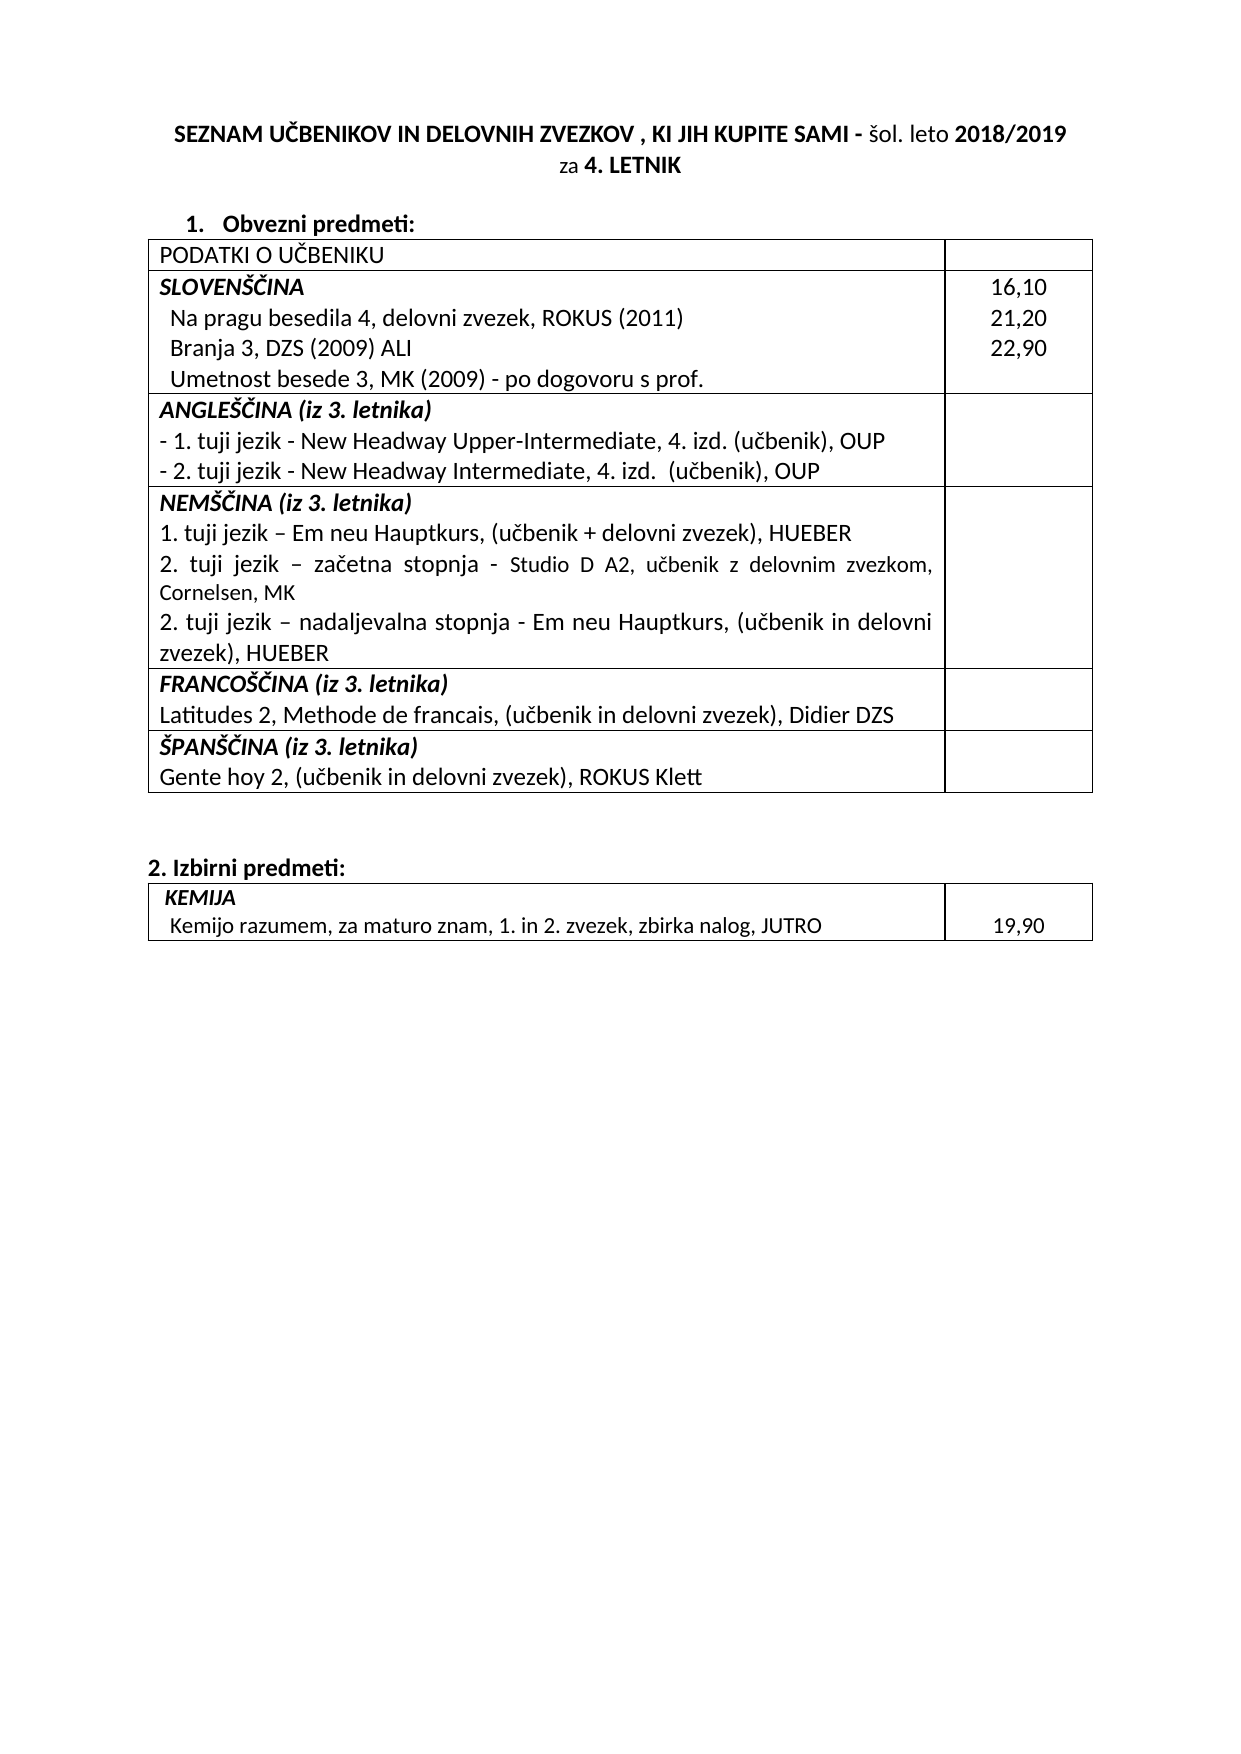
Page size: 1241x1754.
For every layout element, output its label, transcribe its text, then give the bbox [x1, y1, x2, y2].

table_cell 16,10 21,20 22,90 [946, 271, 1092, 393]
table_cell [946, 669, 1092, 729]
table_cell [946, 394, 1092, 486]
table_header [946, 240, 1092, 270]
table_header KEMIJA Kemijo razumem, za maturo znam, 1. in 2. zvezek, zbirka nalog, JUTRO [149, 884, 944, 939]
table_cell NEMŠČINA (iz 3. letnika) 1. tuji jezik – Em neu Hauptkurs, (učbenik + delovni zvezek), HUEBER 2. tuji jezik – začetna stopnja - Studio D A2, učbenik z delovnim zvezkom, Cornelsen, MK 2. tuji jezik – nadaljevalna stopnja - Em neu Hauptkurs, (učbenik in delovni zvezek), HUEBER [149, 487, 944, 667]
table_cell [946, 487, 1092, 667]
table_cell SLOVENŠČINA Na pragu besedila 4, delovni zvezek, ROKUS (2011) Branja 3, DZS (2009) ALI Umetnost besede 3, MK (2009) - po dogovoru s prof. [149, 271, 944, 393]
subtitle za 4. LETNIK [148, 149, 1093, 179]
table_cell FRANCOŠČINA (iz 3. letnika) Latitudes 2, Methode de francais, (učbenik in delovni zvezek), Didier DZS [149, 669, 944, 729]
table_header PODATKI O UČBENIKU [149, 240, 944, 270]
list Obvezni predmeti: [185, 208, 1093, 238]
table_cell ŠPANŠČINA (iz 3. letnika) Gente hoy 2, (učbenik in delovni zvezek), ROKUS Klett [149, 731, 944, 792]
table_cell ANGLEŠČINA (iz 3. letnika) - 1. tuji jezik - New Headway Upper-Intermediate, 4. izd. (učbenik), OUP - 2. tuji jezik - New Headway Intermediate, 4. izd. (učbenik), OUP [149, 394, 944, 486]
text 2. Izbirni predmeti: [148, 852, 1093, 882]
table_cell [946, 731, 1092, 792]
subtitle SEZNAM UČBENIKOV IN DELOVNIH ZVEZKOV , KI JIH KUPITE SAMI - šol. leto 2018/2019 [148, 118, 1093, 149]
table_header 19,90 [946, 884, 1092, 939]
